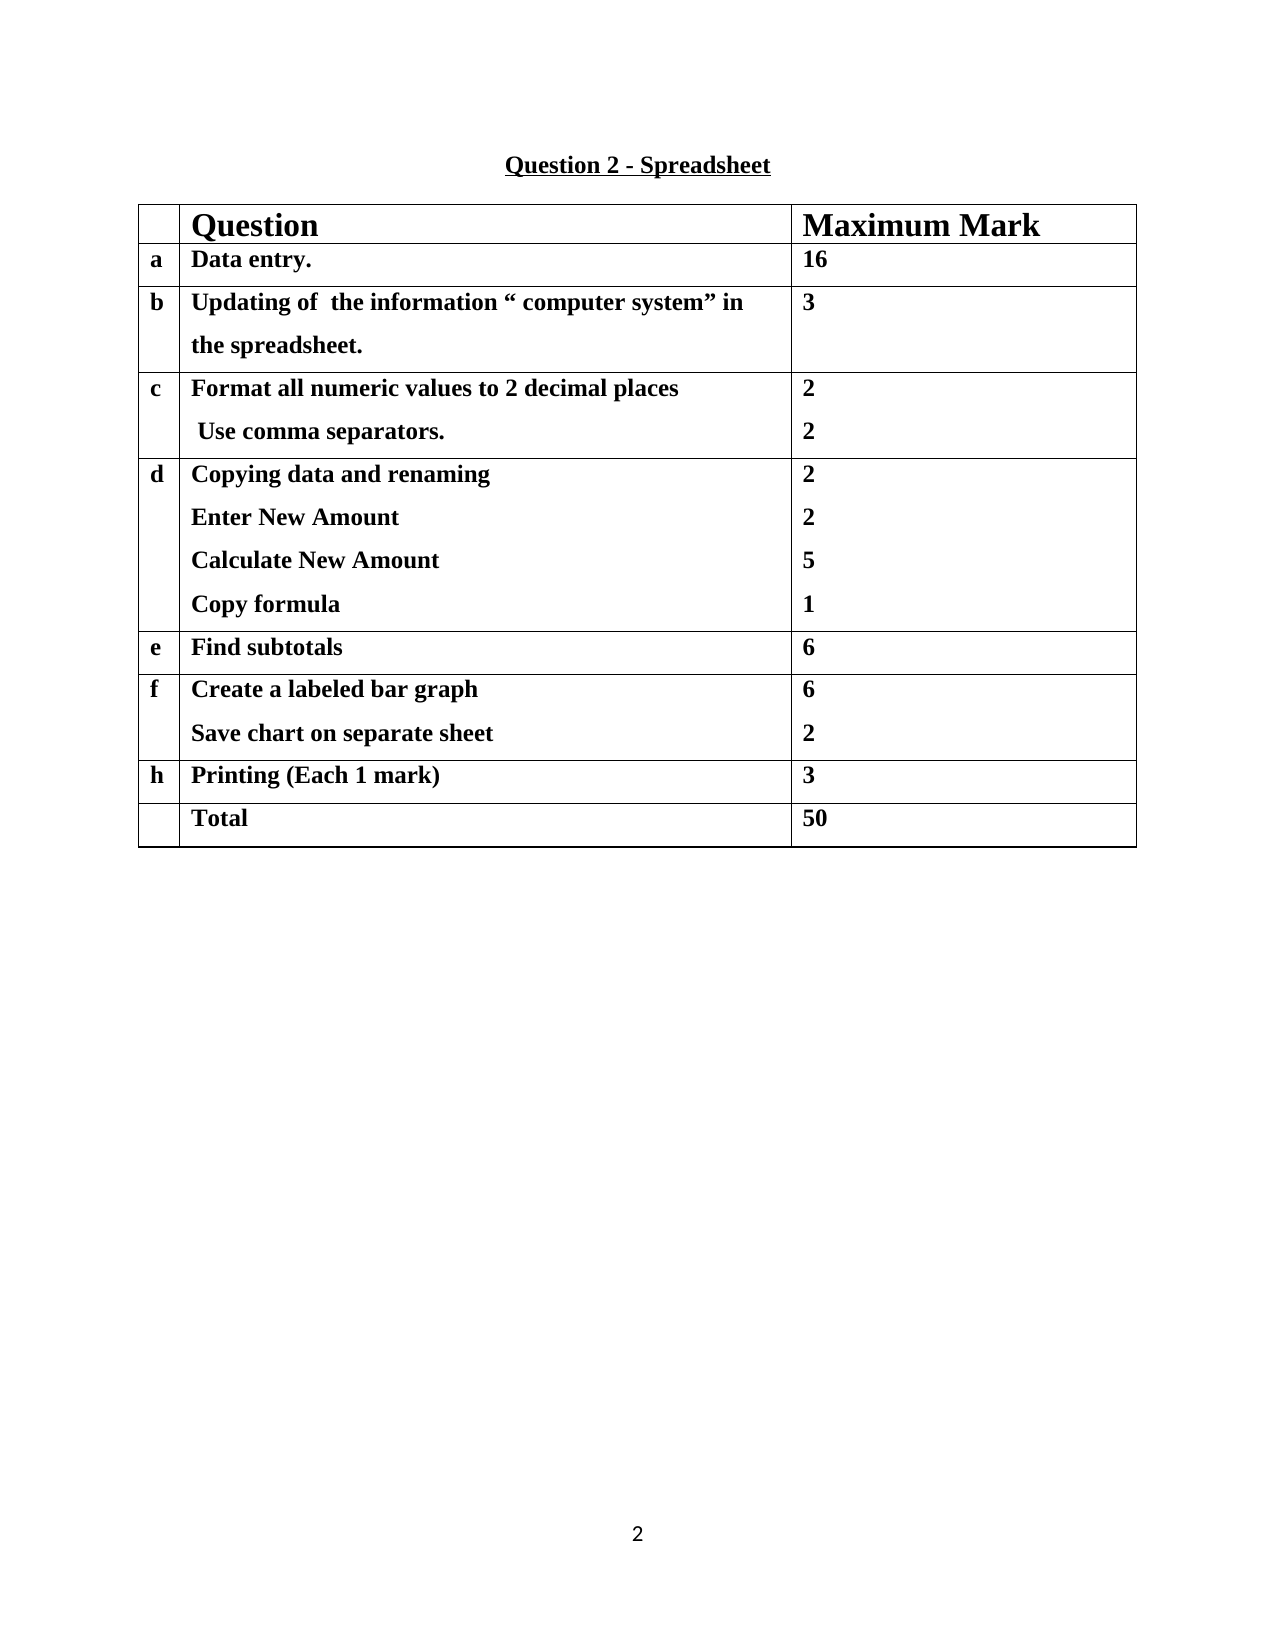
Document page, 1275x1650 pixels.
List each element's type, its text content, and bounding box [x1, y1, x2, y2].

table_cell 3 [792, 761, 1136, 802]
table_cell f [139, 675, 179, 759]
table_cell b [139, 287, 179, 372]
table_cell 6 [792, 632, 1136, 673]
table_cell 3 [792, 287, 1136, 372]
table_cell Find subtotals [180, 632, 791, 673]
table_cell Total [180, 804, 791, 846]
table_cell Printing (Each 1 mark) [180, 761, 791, 802]
table_cell a [139, 244, 179, 286]
table_cell Copying data and renaming Enter New Amount Calculate New Amount Copy formula [180, 459, 791, 631]
table_cell 2 2 [792, 373, 1136, 458]
table_cell c [139, 373, 179, 458]
table_header Question [180, 205, 791, 243]
table_cell Updating of the information “ computer system” in the spreadsheet. [180, 287, 791, 372]
table_cell Format all numeric values to 2 decimal places Use comma separators. [180, 373, 791, 458]
text Question 2 - Spreadsheet [150, 150, 1125, 179]
table_cell 2 2 5 1 [792, 459, 1136, 631]
table_cell 6 2 [792, 675, 1136, 759]
table_cell Data entry. [180, 244, 791, 286]
table_header Maximum Mark [792, 205, 1136, 243]
table_cell 16 [792, 244, 1136, 286]
table_cell Create a labeled bar graph Save chart on separate sheet [180, 675, 791, 759]
table_cell 50 [792, 804, 1136, 846]
table_header [139, 205, 179, 243]
table_cell e [139, 632, 179, 673]
table_cell h [139, 761, 179, 802]
table_cell d [139, 459, 179, 631]
table_cell [139, 804, 179, 846]
